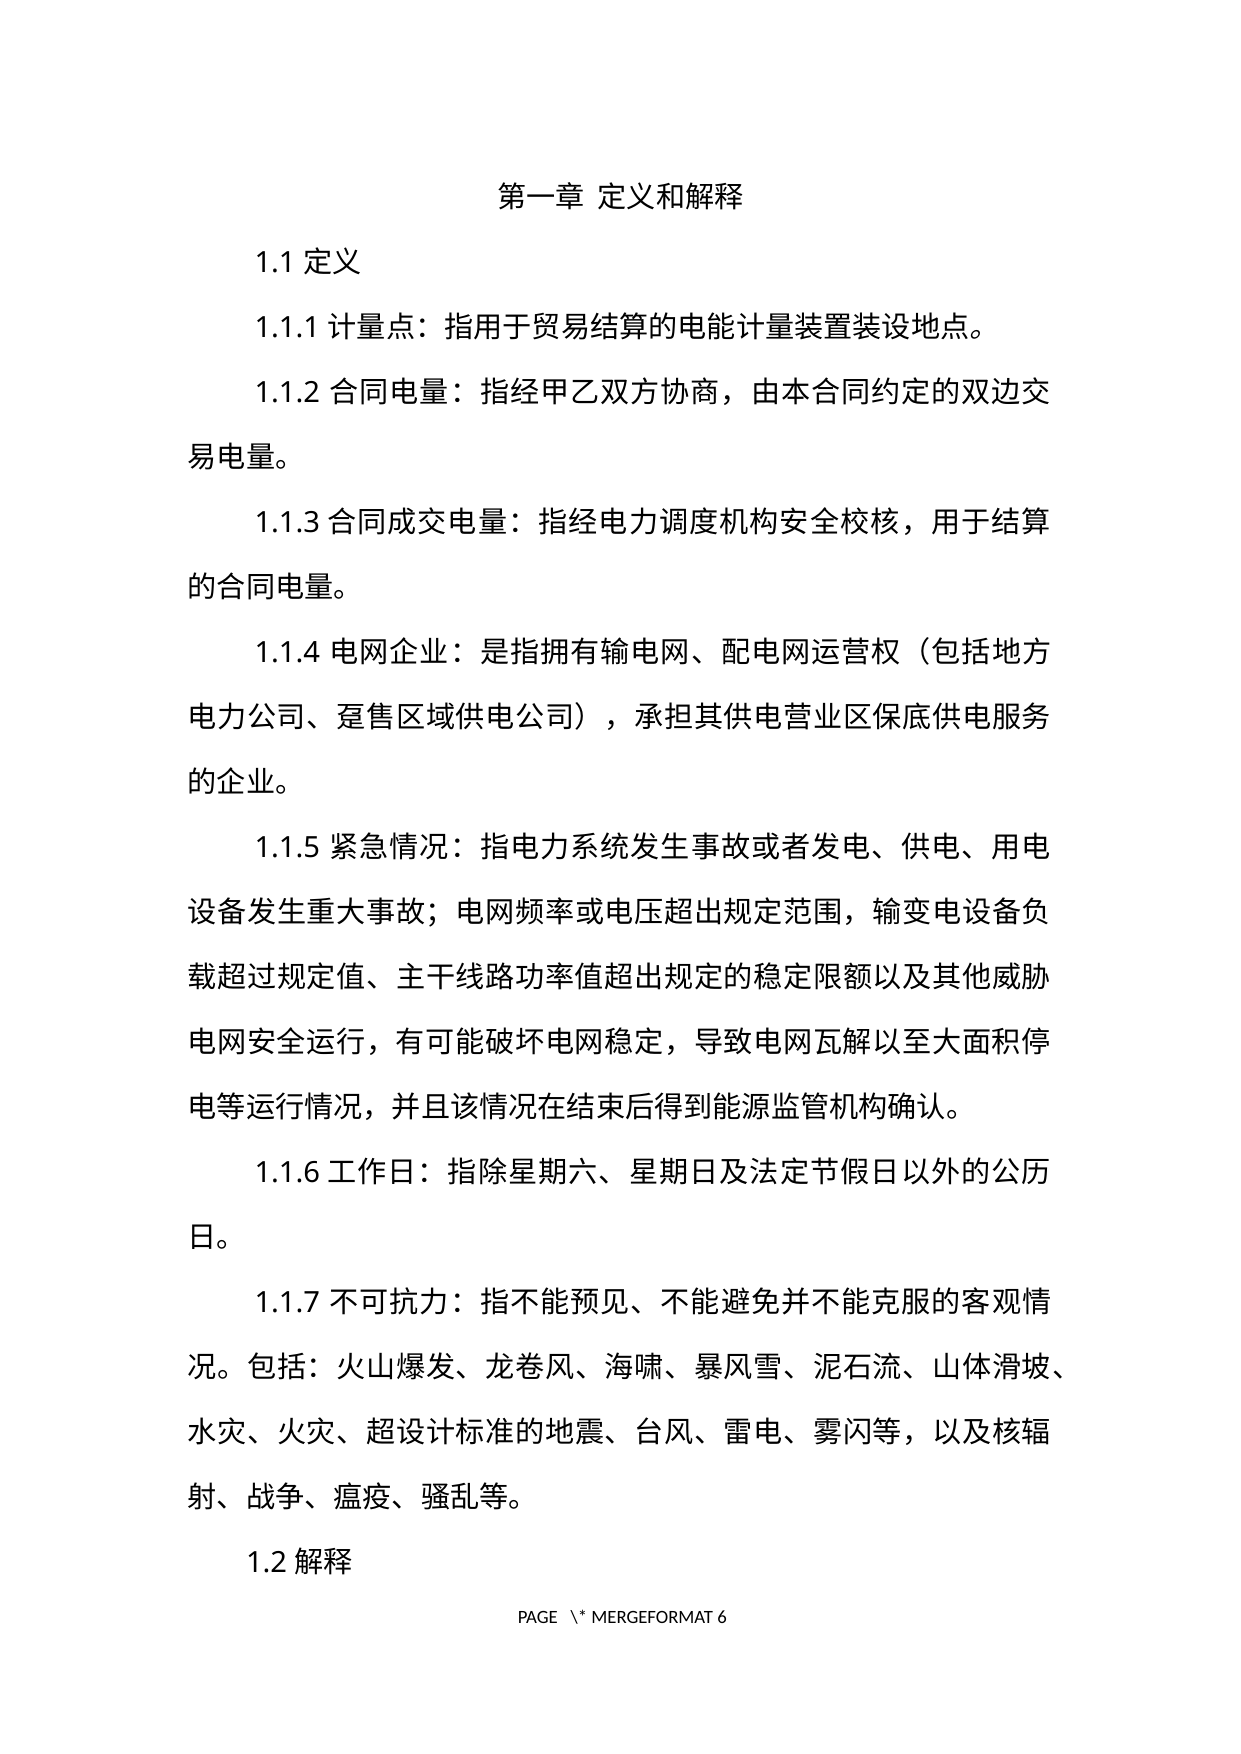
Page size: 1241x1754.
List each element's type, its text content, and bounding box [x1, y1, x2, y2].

text 1.1 定义 [187, 227, 1053, 292]
text 1.1.5 紧急情况：指电力系统发生事故或者发电、供电、用电设备发生重大事故；电网频率或电压超出规定范围，输变电设备负载超过规定值、主干线路功率值超出规定的稳定限额以及其他威胁电网安全运行，有可能破坏电网稳定，导致电网瓦解以至大面积停电等运行情况，并且该情况在结束后得到能源监管机构确认。 [187, 812, 1053, 1137]
text 1.1.1 计量点：指用于贸易结算的电能计量装置装设地点。 [187, 292, 1053, 357]
text 1.1.7 不可抗力：指不能预见、不能避免并不能克服的客观情况。包括：火山爆发、龙卷风、海啸、暴风雪、泥石流、山体滑坡、水灾、火灾、超设计标准的地震、台风、雷电、雾闪等，以及核辐射、战争、瘟疫、骚乱等。 [187, 1267, 1053, 1527]
text 1.1.2 合同电量：指经甲乙双方协商，由本合同约定的双边交易电量。 [187, 357, 1053, 487]
text 1.1.6工作日：指除星期六、星期日及法定节假日以外的公历日。 [187, 1137, 1053, 1267]
text 1.2 解释 [187, 1527, 1053, 1592]
text 1.1.3合同成交电量：指经电力调度机构安全校核，用于结算的合同电量。 [187, 487, 1053, 617]
text 第一章 定义和解释 [187, 162, 1053, 227]
text 1.1.4 电网企业：是指拥有输电网、配电网运营权（包括地方电力公司、趸售区域供电公司），承担其供电营业区保底供电服务的企业。 [187, 617, 1053, 812]
